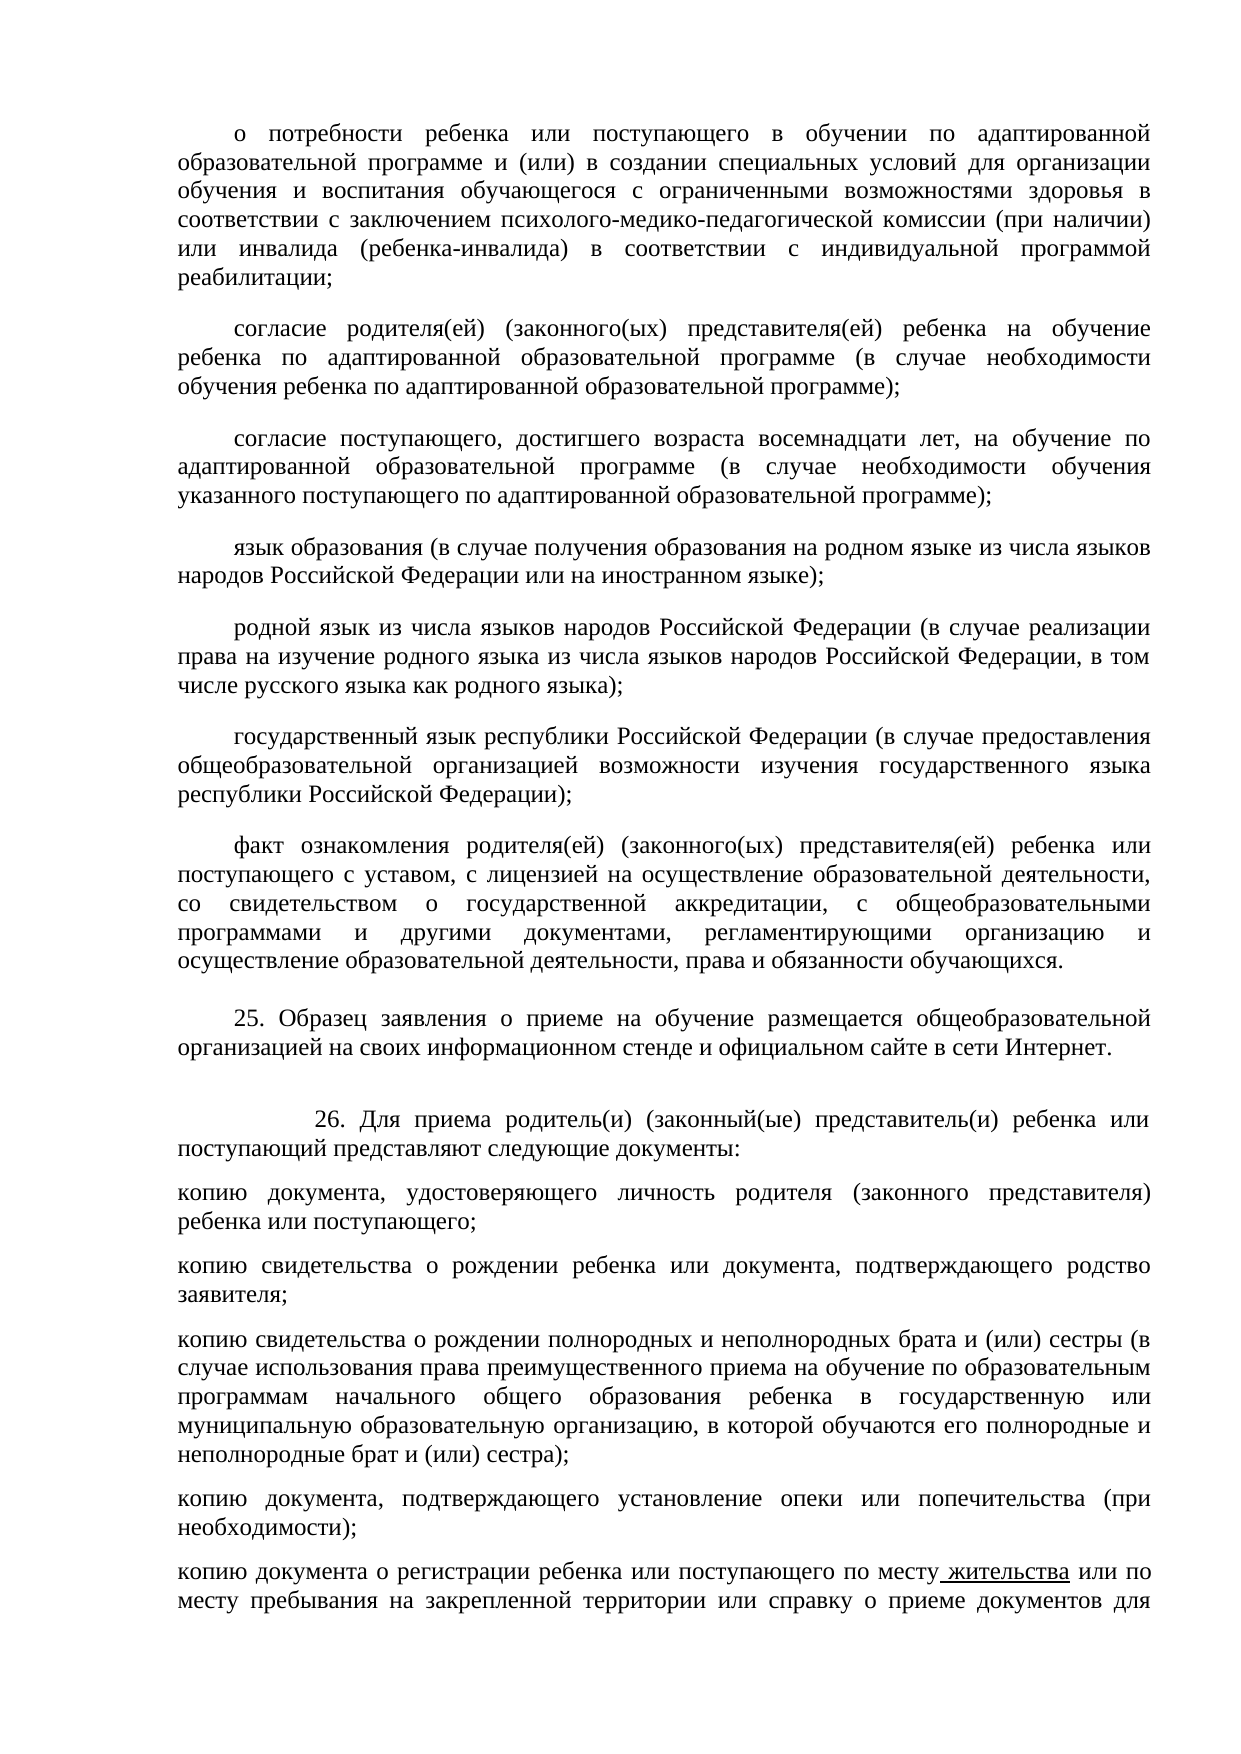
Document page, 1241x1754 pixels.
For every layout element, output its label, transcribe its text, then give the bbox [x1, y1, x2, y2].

text 25. Образец заявления о приеме на обучение размещается общеобразовательной организацией на своих информационном стенде и официальном сайте в сети Интернет. [177, 1003, 1152, 1061]
text согласие родителя(ей) (законного(ых) представителя(ей) ребенка на обучение ребенка по адаптированной образовательной программе (в случае необходимости обучения ребенка по адаптированной образовательной программе); [177, 313, 1152, 400]
text копию свидетельства о рождении полнородных и неполнородных брата и (или) сестры (в случае использования права преимущественного приема на обучение по образовательным программам начального общего образования ребенка в государственную или муниципальную образовательную организацию, в которой обучаются его полнородные и неполнородные брат и (или) сестра); [177, 1324, 1152, 1467]
text копию документа, удостоверяющего личность родителя (законного представителя) ребенка или поступающего; [177, 1177, 1152, 1235]
text о потребности ребенка или поступающего в обучении по адаптированной образовательной программе и (или) в создании специальных условий для организации обучения и воспитания обучающегося с ограниченными возможностями здоровья в соответствии с заключением психолого-медико-педагогической комиссии (при наличии) или инвалида (ребенка-инвалида) в соответствии с индивидуальной программой реабилитации; [177, 118, 1152, 291]
text копию свидетельства о рождении ребенка или документа, подтверждающего родство заявителя; [177, 1251, 1152, 1308]
text родной язык из числа языков народов Российской Федерации (в случае реализации права на изучение родного языка из числа языков народов Российской Федерации, в том числе русского языка как родного языка); [177, 612, 1152, 698]
text копию документа, подтверждающего установление опеки или попечительства (при необходимости); [177, 1483, 1152, 1541]
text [177, 1556, 1152, 1614]
text государственный язык республики Российской Федерации (в случае предоставления общеобразовательной организацией возможности изучения государственного языка республики Российской Федерации); [177, 721, 1152, 808]
text согласие поступающего, достигшего возраста восемнадцати лет, на обучение по адаптированной образовательной программе (в случае необходимости обучения указанного поступающего по адаптированной образовательной программе); [177, 423, 1152, 509]
text язык образования (в случае получения образования на родном языке из числа языков народов Российской Федерации или на иностранном языке); [177, 532, 1152, 589]
text 26. Для приема родитель(и) (законный(ые) представитель(и) ребенка или поступающий представляют следующие документы: [177, 1104, 1152, 1162]
text факт ознакомления родителя(ей) (законного(ых) представителя(ей) ребенка или поступающего с уставом, с лицензией на осуществление образовательной деятельности, со свидетельством о государственной аккредитации, с общеобразовательными программами и другими документами, регламентирующими организацию и осуществление образовательной деятельности, права и обязанности обучающихся. [177, 831, 1152, 974]
